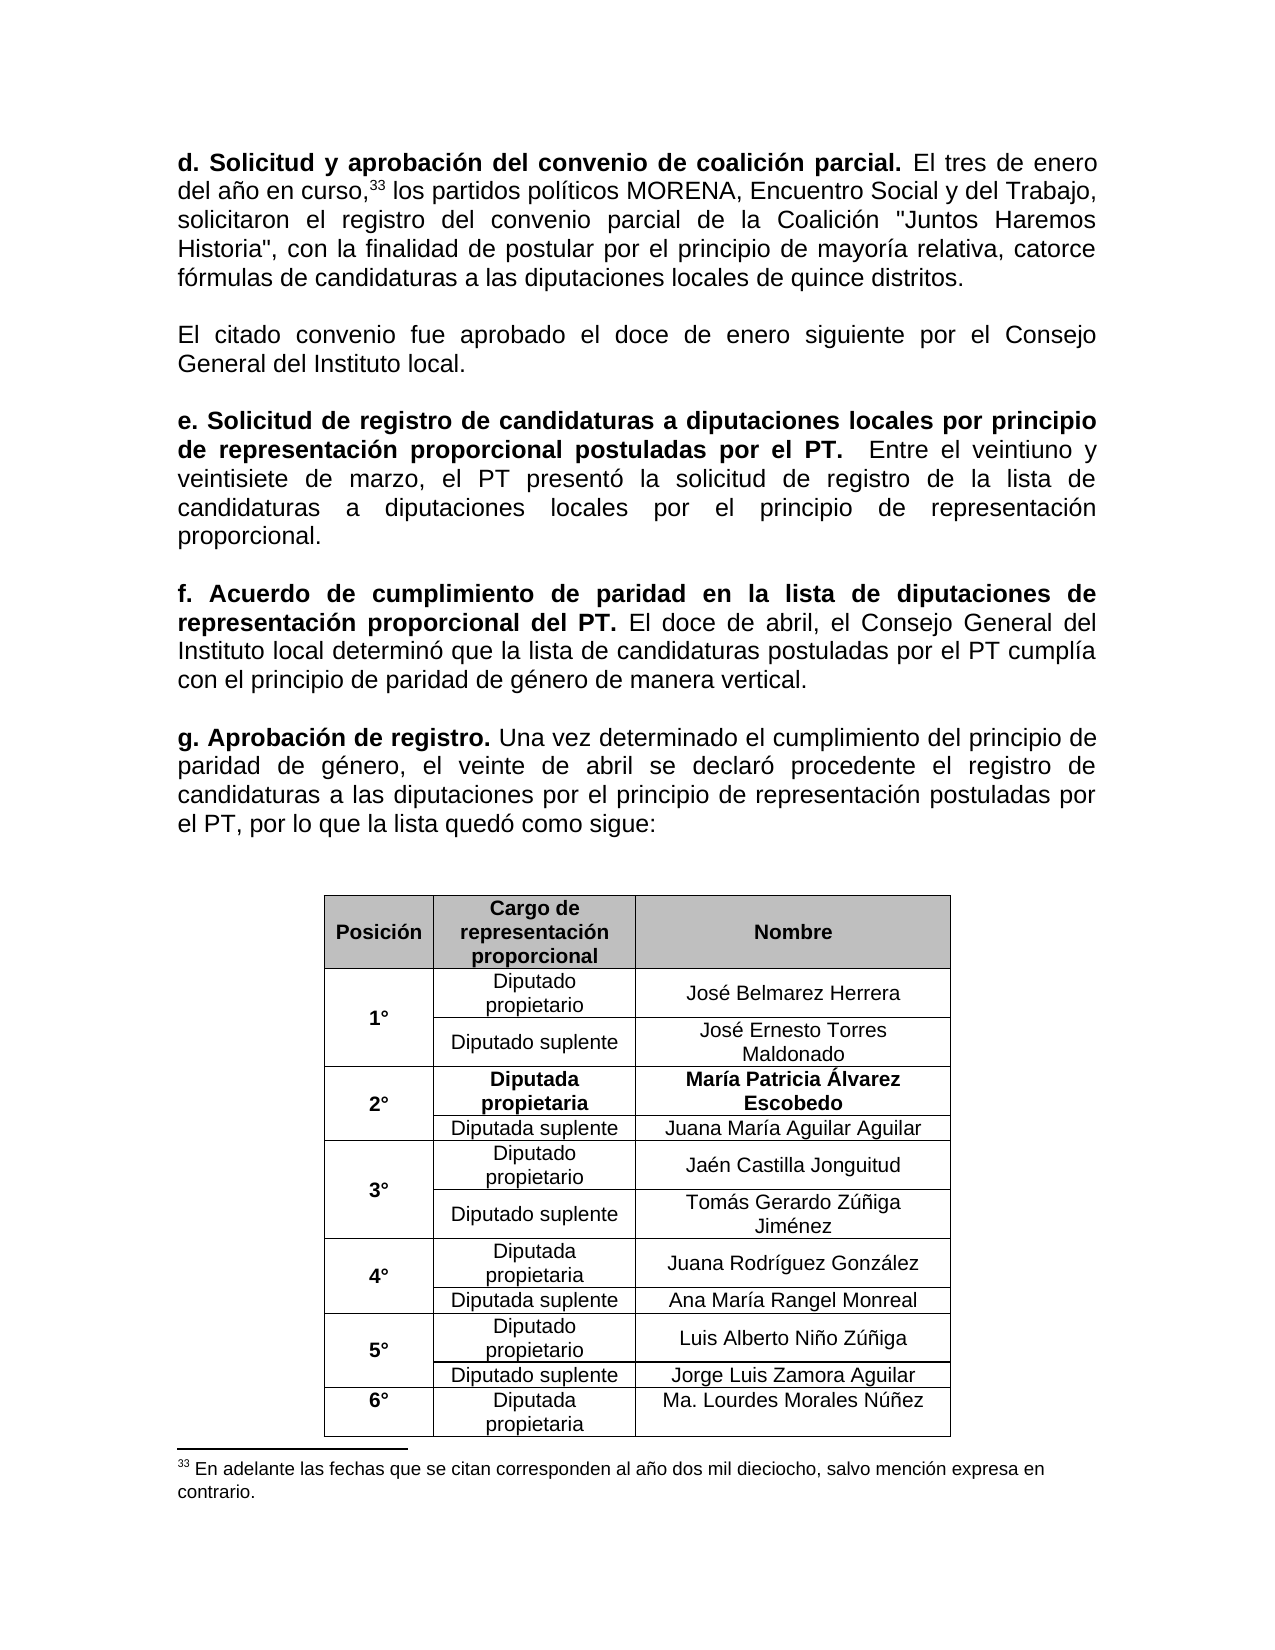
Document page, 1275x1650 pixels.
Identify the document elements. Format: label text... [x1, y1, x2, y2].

table_cell Diputado suplente [434, 1190, 635, 1238]
table_cell 1° [325, 969, 433, 1066]
text g. Aprobación de registro. Una vez determinado el cumplimiento del principio de paridad de género, el veinte de abril se declaró procedente el registro de candidaturas a las diputaciones por el principio de representación postuladas por el PT, por lo que la lista quedó como sigue: [177, 723, 1098, 838]
table_cell Diputado suplente [434, 1018, 635, 1066]
table_cell Jorge Luis Zamora Aguilar [636, 1363, 950, 1387]
table_cell Diputada propietaria [434, 1388, 635, 1436]
text d. Solicitud y aprobación del convenio de coalición parcial. El tres de enero del año en curso, los partidos políticos MORENA, Encuentro Social y del Trabajo, solicitaron el registro del convenio parcial de la Coalición "Juntos Haremos Historia", con la finalidad de postular por el principio de mayoría relativa, catorce fórmulas de candidaturas a las diputaciones locales de quince distritos. [177, 148, 1098, 291]
table_header Posición [325, 896, 433, 968]
table_cell Diputado propietario [434, 1141, 635, 1189]
table_cell 3° [325, 1141, 433, 1238]
table_cell Diputada propietaria [434, 1239, 635, 1287]
table_cell Diputado propietario [434, 969, 635, 1017]
table_cell Ana María Rangel Monreal [636, 1288, 950, 1312]
table_cell Ma. Lourdes Morales Núñez [636, 1388, 950, 1436]
table_cell Juana María Aguilar Aguilar [636, 1116, 950, 1140]
table_cell Jaén Castilla Jonguitud [636, 1141, 950, 1189]
table_cell 6° [325, 1388, 433, 1436]
table_cell Diputada propietaria [434, 1067, 635, 1115]
table_header Cargo de representación proporcional [434, 896, 635, 968]
table_header Nombre [636, 896, 950, 968]
table_cell Juana Rodríguez González [636, 1239, 950, 1287]
table_cell 4° [325, 1239, 433, 1312]
table_cell Diputada suplente [434, 1116, 635, 1140]
table_cell 5° [325, 1314, 433, 1387]
text f. Acuerdo de cumplimiento de paridad en la lista de diputaciones de representación proporcional del PT. El doce de abril, el Consejo General del Instituto local determinó que la lista de candidaturas postuladas por el PT cumplía con el principio de paridad de género de manera vertical. [177, 579, 1098, 694]
table_cell Diputada suplente [434, 1288, 635, 1312]
table_cell 2° [325, 1067, 433, 1140]
table_cell Tomás Gerardo Zúñiga Jiménez [636, 1190, 950, 1238]
table_cell Diputado propietario [434, 1314, 635, 1361]
text e. Solicitud de registro de candidaturas a diputaciones locales por principio de representación proporcional postuladas por el PT. Entre el veintiuno y veintisiete de marzo, el PT presentó la solicitud de registro de la lista de candidaturas a diputaciones locales por el principio de representación proporcional. [177, 406, 1098, 550]
table_cell José Ernesto Torres Maldonado [636, 1018, 950, 1066]
table_cell José Belmarez Herrera [636, 969, 950, 1017]
text El citado convenio fue aprobado el doce de enero siguiente por el Consejo General del Instituto local. [177, 320, 1098, 378]
table_cell María Patricia Álvarez Escobedo [636, 1067, 950, 1115]
table_cell Luis Alberto Niño Zúñiga [636, 1314, 950, 1361]
table_cell Diputado suplente [434, 1363, 635, 1387]
